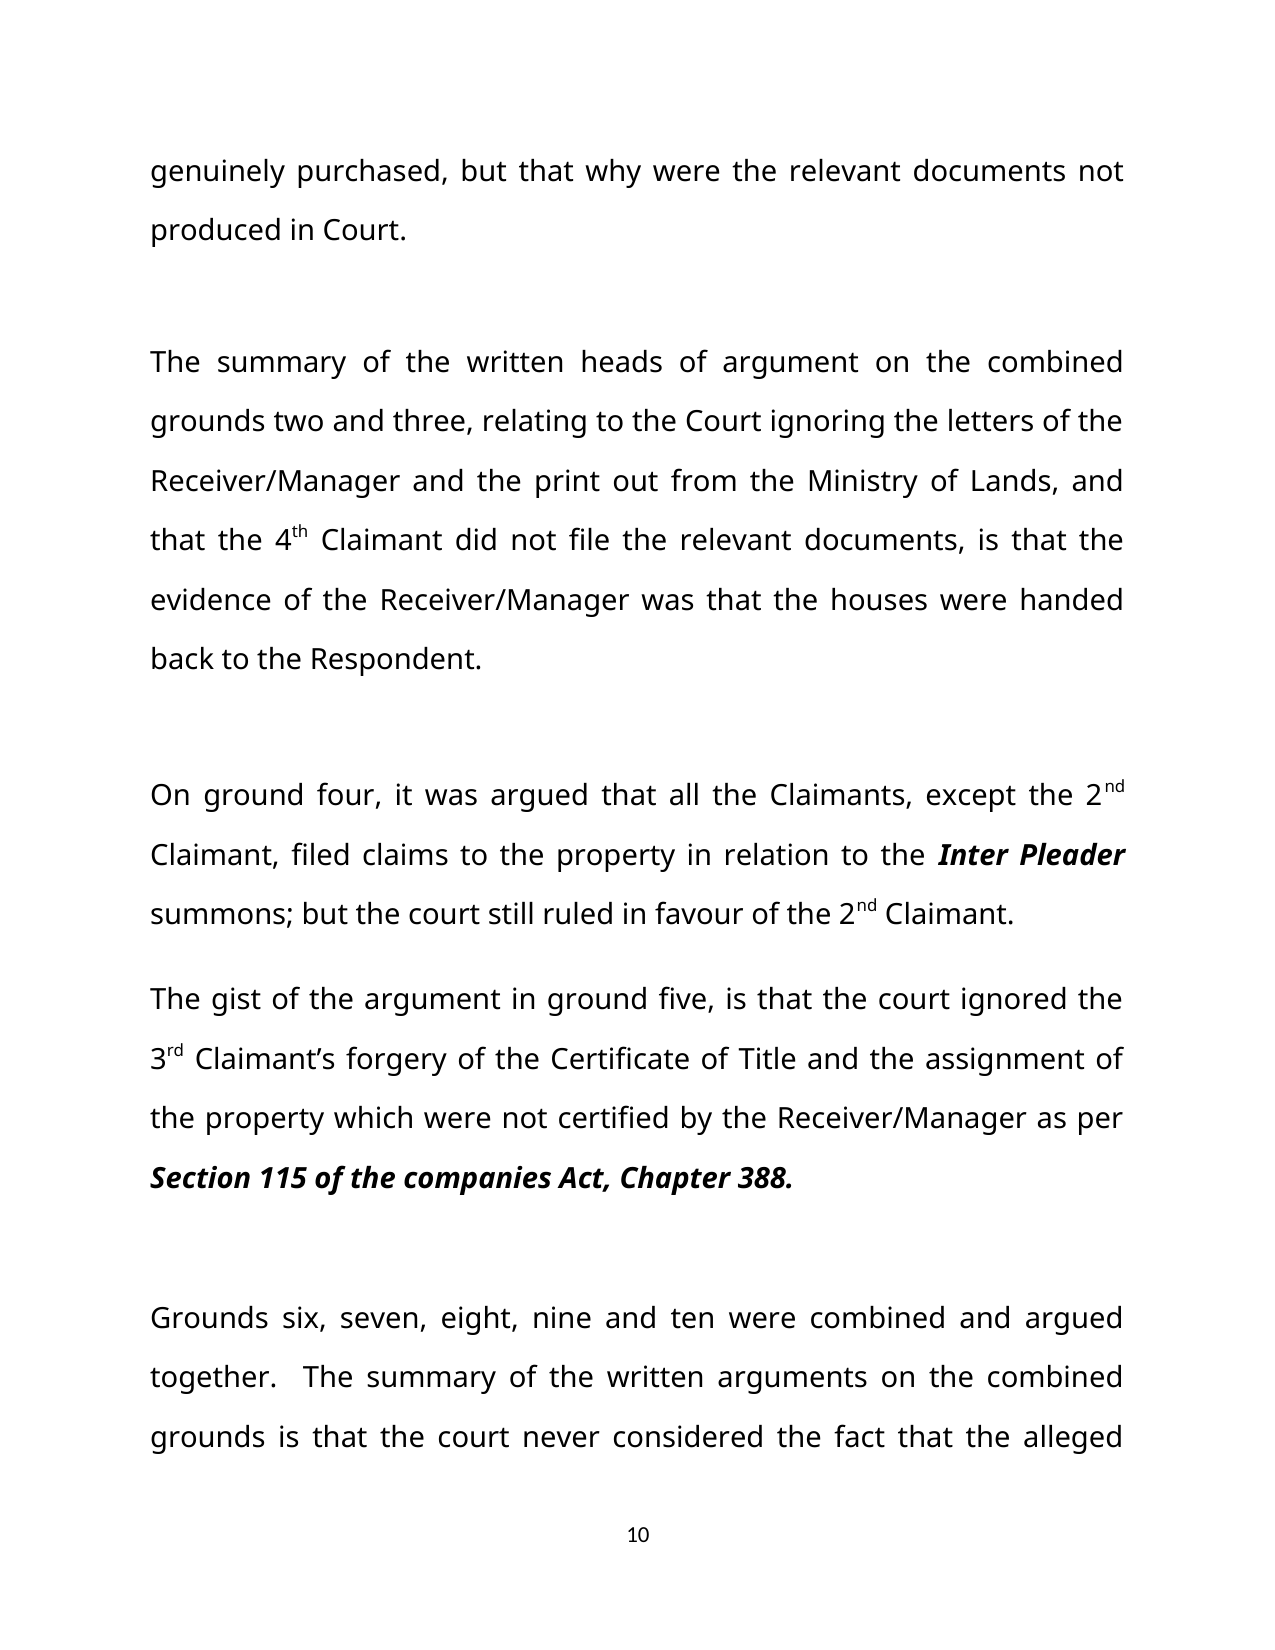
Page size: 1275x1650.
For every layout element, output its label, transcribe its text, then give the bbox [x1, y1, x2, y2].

text The gist of the argument in ground five, is that the court ignored the 3rd Claimant’s forgery of the Certificate of Title and the assignment of the property which were not certified by the Receiver/Manager as per Section 115 of the companies Act, Chapter 388. [150, 979, 1125, 1197]
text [150, 1297, 1125, 1456]
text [150, 150, 1125, 249]
text The summary of the written heads of argument on the combined grounds two and three, relating to the Court ignoring the letters of the Receiver/Manager and the print out from the Ministry of Lands, and that the 4th Claimant did not file the relevant documents, is that the evidence of the Receiver/Manager was that the houses were handed back to the Respondent. [150, 341, 1125, 678]
text On ground four, it was argued that all the Claimants, except the 2nd Claimant, filed claims to the property in relation to the Inter Pleader summons; but the court still ruled in favour of the 2nd Claimant. [150, 774, 1125, 933]
